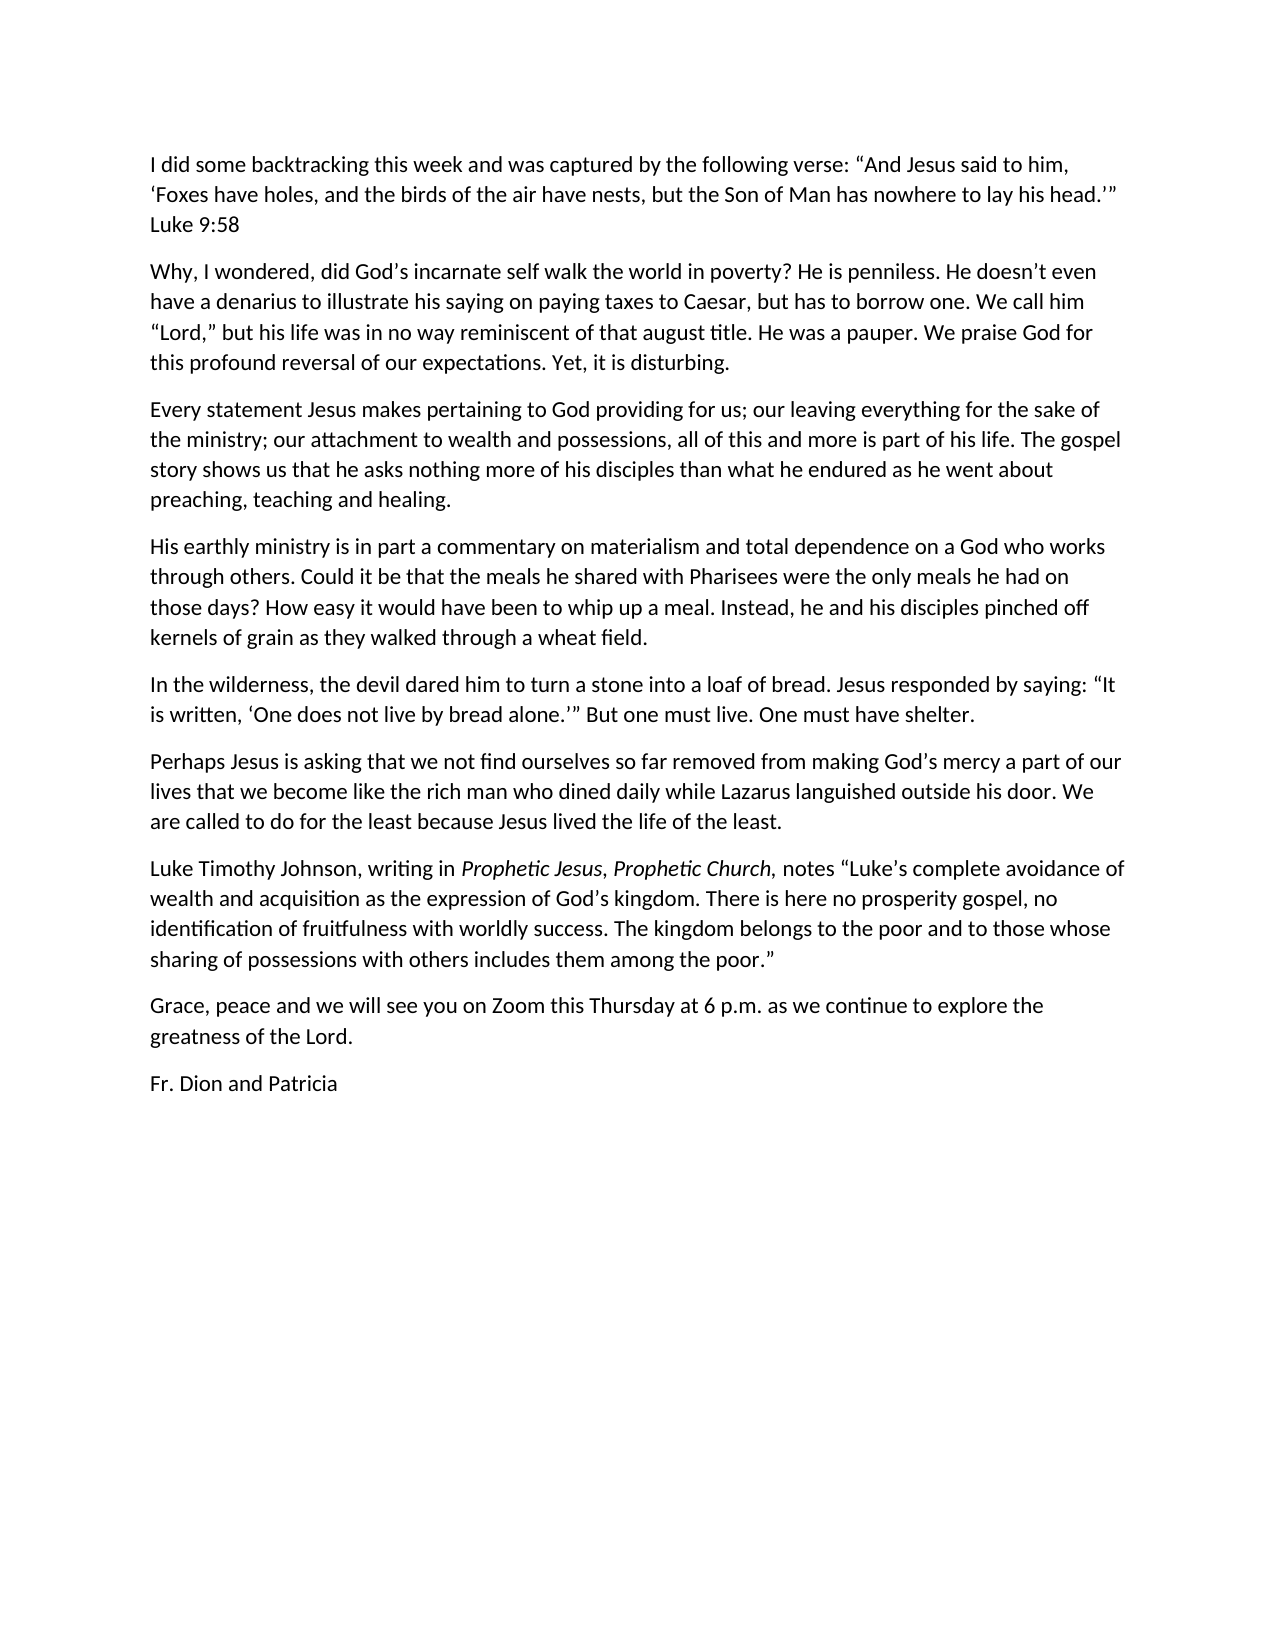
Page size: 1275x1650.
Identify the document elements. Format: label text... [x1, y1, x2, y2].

text Luke Timothy Johnson, writing in Prophetic Jesus, Prophetic Church, notes “Luke’s complete avoidance of wealth and acquisition as the expression of God’s kingdom. There is here no prosperity gospel, no identification of fruitfulness with worldly success. The kingdom belongs to the poor and to those whose sharing of possessions with others includes them among the poor.” [150, 854, 1125, 973]
text I did some backtracking this week and was captured by the following verse: “And Jesus said to him, ‘Foxes have holes, and the birds of the air have nests, but the Son of Man has nowhere to lay his head.’” Luke 9:58 [150, 150, 1125, 238]
text In the wilderness, the devil dared him to turn a stone into a loaf of bread. Jesus responded by saying: “It is written, ‘One does not live by bread alone.’” But one must live. One must have shelter. [150, 670, 1125, 728]
text His earthly ministry is in part a commentary on materialism and total dependence on a God who works through others. Could it be that the meals he shared with Pharisees were the only meals he had on those days? How easy it would have been to whip up a meal. Instead, he and his disciples pinched off kernels of grain as they walked through a wheat field. [150, 532, 1125, 651]
text Fr. Dion and Patricia [150, 1069, 1125, 1097]
text Perhaps Jesus is asking that we not find ourselves so far removed from making God’s mercy a part of our lives that we become like the rich man who dined daily while Lazarus languished outside his door. We are called to do for the least because Jesus lived the life of the least. [150, 747, 1125, 835]
text Grace, peace and we will see you on Zoom this Thursday at 6 p.m. as we continue to explore the greatness of the Lord. [150, 992, 1125, 1050]
text Every statement Jesus makes pertaining to God providing for us; our leaving everything for the sake of the ministry; our attachment to wealth and possessions, all of this and more is part of his life. The gospel story shows us that he asks nothing more of his disciples than what he endured as he went about preaching, teaching and healing. [150, 395, 1125, 513]
text Why, I wondered, did God’s incarnate self walk the world in poverty? He is penniless. He doesn’t even have a denarius to illustrate his saying on paying taxes to Caesar, but has to borrow one. We call him “Lord,” but his life was in no way reminiscent of that august title. He was a pauper. We praise God for this profound reversal of our expectations. Yet, it is disturbing. [150, 257, 1125, 376]
